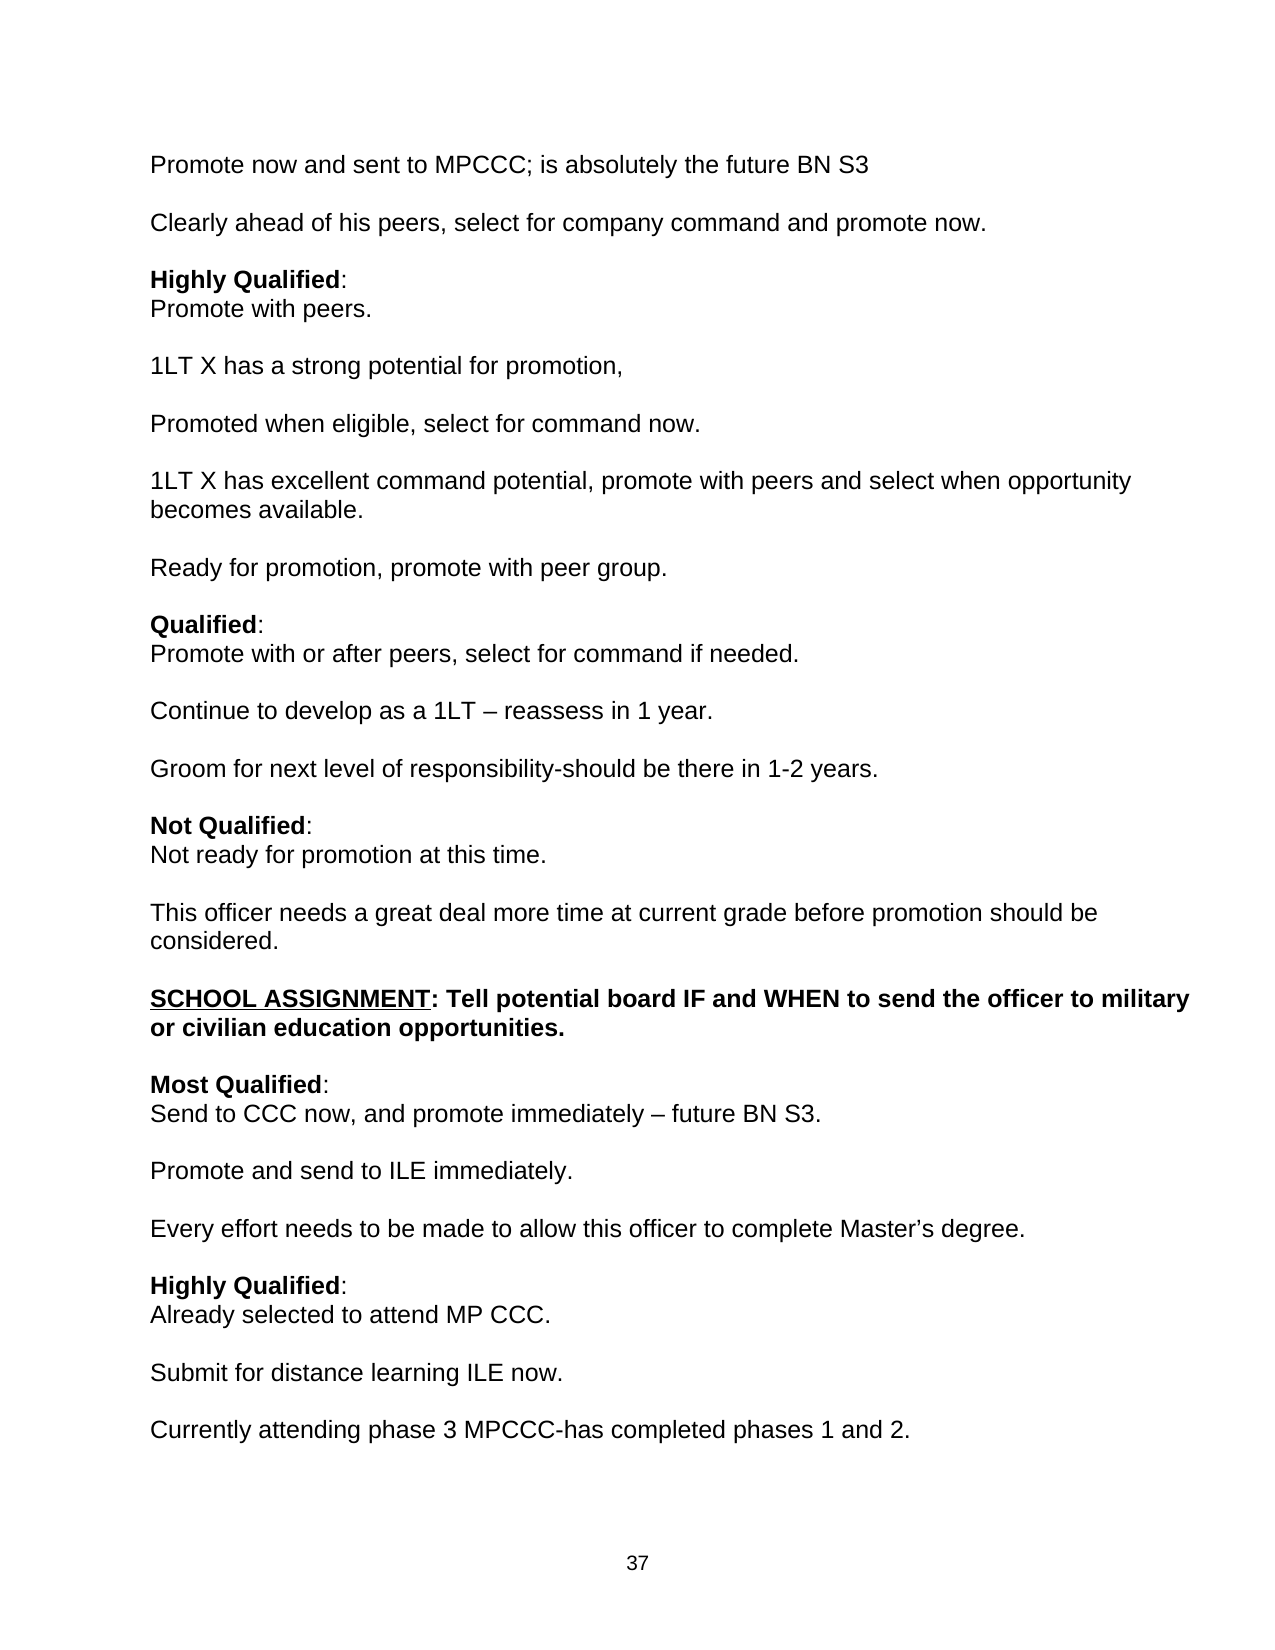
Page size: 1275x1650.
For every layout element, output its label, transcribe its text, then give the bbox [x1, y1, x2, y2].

text Highly Qualified: [150, 1271, 1200, 1300]
text Not ready for promotion at this time. [150, 840, 1200, 869]
text Ready for promotion, promote with peer group. [150, 552, 1200, 581]
text This officer needs a great deal more time at current grade before promotion should be considered. [150, 897, 1200, 955]
text Highly Qualified: [150, 265, 1200, 294]
text Send to CCC now, and promote immediately – future BN S3. [150, 1099, 1200, 1127]
text Promote now and sent to MPCCC; is absolutely the future BN S3 [150, 150, 1200, 179]
text Promote with or after peers, select for command if needed. [150, 639, 1200, 667]
text Promote with peers. [150, 294, 1200, 322]
text 1LT X has excellent command potential, promote with peers and select when opportunity becomes available. [150, 466, 1200, 524]
text Promote and send to ILE immediately. [150, 1156, 1200, 1185]
text Most Qualified: [150, 1070, 1200, 1099]
text Currently attending phase 3 MPCCC-has completed phases 1 and 2. [150, 1415, 1200, 1444]
text Clearly ahead of his peers, select for company command and promote now. [150, 207, 1200, 236]
text Every effort needs to be made to allow this officer to complete Master’s degree. [150, 1214, 1200, 1242]
text Submit for distance learning ILE now. [150, 1357, 1200, 1386]
text Not Qualified: [150, 811, 1200, 840]
text Qualified: [150, 610, 1200, 639]
text Continue to develop as a 1LT – reassess in 1 year. [150, 696, 1200, 725]
text Groom for next level of responsibility-should be there in 1-2 years. [150, 754, 1200, 782]
text Already selected to attend MP CCC. [150, 1300, 1200, 1329]
text SCHOOL ASSIGNMENT: Tell potential board IF and WHEN to send the officer to military or civilian education opportunities. [150, 984, 1200, 1041]
text 1LT X has a strong potential for promotion, [150, 351, 1200, 380]
text Promoted when eligible, select for command now. [150, 409, 1200, 437]
